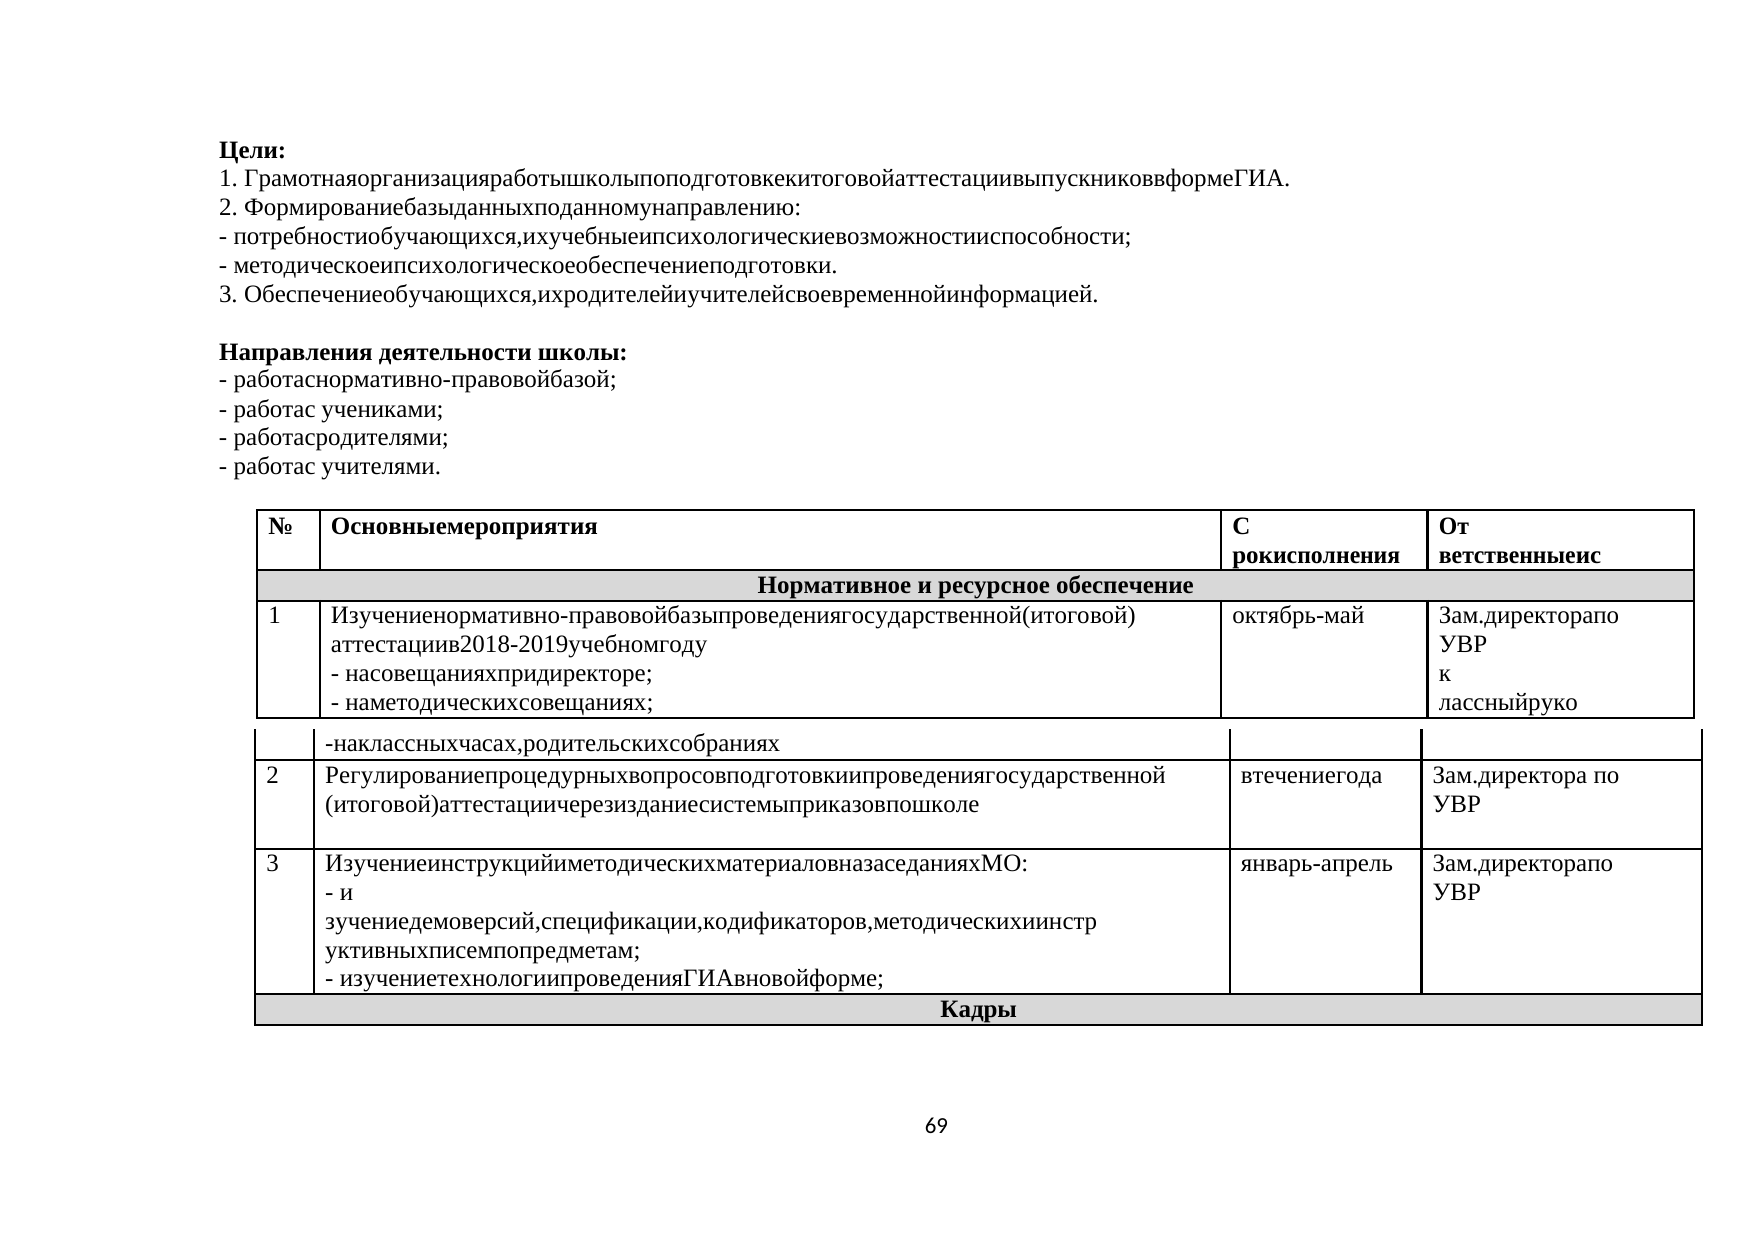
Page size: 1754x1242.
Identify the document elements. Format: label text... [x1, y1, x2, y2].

table_header -наклассныхчасах,родительскихсобраниях [315, 729, 1229, 759]
table_header № [258, 511, 319, 569]
list работаснормативно-правовойбазой; [219, 365, 1664, 394]
table_cell Нормативное и ресурсное обеспечение [258, 571, 1693, 600]
table_cell 2 [256, 761, 313, 847]
table_cell 3 [256, 850, 313, 993]
table_cell Зам.директора по УВР [1423, 761, 1701, 847]
table_header Ответственныеисполнители [1429, 511, 1693, 569]
table_cell Кадры [256, 995, 1701, 1024]
table_header Срокисполнения [1222, 511, 1426, 569]
list методическоеипсихологическоеобеспечениеподготовки. [219, 250, 1664, 279]
table_header [256, 729, 313, 759]
list работасродителями; [219, 422, 1664, 451]
table_header Основныемероприятия [321, 511, 1220, 569]
table_cell ИзучениеинструкцийиметодическихматериаловназаседанияхМО: изучениедемоверсий,спецификации,кодификаторов,методическихиинструктивныхписемпопредметам; изучениетехнологиипроведенияГИАвновойформе; [315, 850, 1229, 993]
table_cell Изучениенормативно-правовойбазыпроведениягосударственной(итоговой) аттестациив2018-2019учебномгоду насовещанияхпридиректоре; наметодическихсовещаниях; [321, 602, 1220, 717]
text Цели: [219, 135, 1664, 164]
table_cell январь-апрель [1231, 850, 1420, 993]
list работас учениками; [219, 394, 1664, 422]
table_cell 1 [258, 602, 319, 717]
list потребностиобучающихся,ихучебныеипсихологическиевозможностииспособности; [219, 221, 1664, 250]
table_cell октябрь-май [1222, 602, 1426, 717]
list Обеспечениеобучающихся,ихродителейиучителейсвоевременнойинформацией. [219, 279, 1664, 307]
table_cell Зам.директорапо УВР [1423, 850, 1701, 993]
list Формированиебазыданныхподанномунаправлению: [219, 192, 1664, 221]
text Направления деятельности школы: [219, 337, 1664, 365]
table_cell Зам.директорапо УВР классныйруководитель [1429, 602, 1693, 717]
table_cell втечениегода [1231, 761, 1420, 847]
list работас учителями. [219, 451, 1664, 480]
list ГрамотнаяорганизацияработышколыпоподготовкекитоговойаттестациивыпускниковвформеГИА. [219, 164, 1664, 192]
table_header [1423, 729, 1701, 759]
table_header [1231, 729, 1420, 759]
table_cell Регулированиепроцедурныхвопросовподготовкиипроведениягосударственной (итоговой)аттестациичерезизданиесистемыприказовпошколе [315, 761, 1229, 847]
